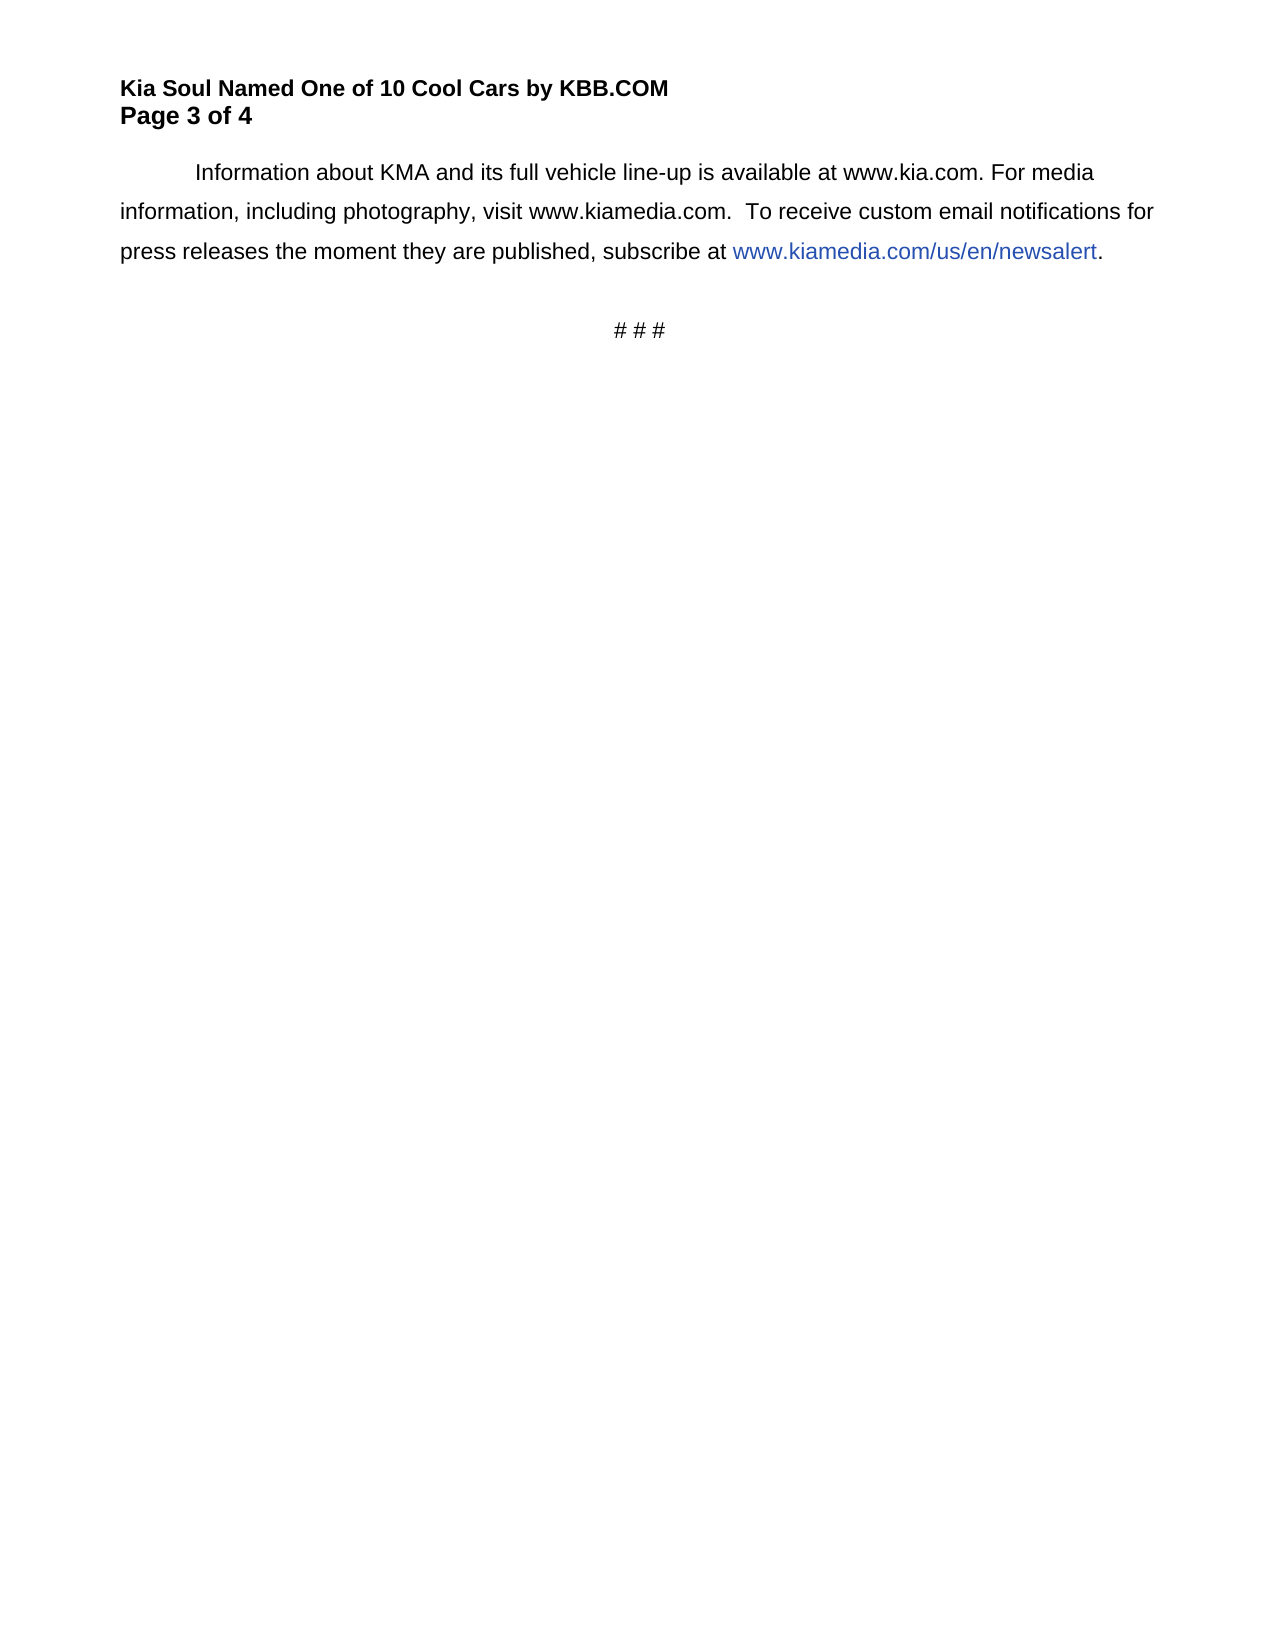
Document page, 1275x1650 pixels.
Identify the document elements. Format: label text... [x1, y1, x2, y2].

text # # # [120, 317, 1159, 343]
text Information about KMA and its full vehicle line-up is available at www.kia.com. For media information, including photography, visit www.kiamedia.com. To receive custom email notifications for press releases the moment they are published, subscribe at www.kiamedia.com/us/en/newsalert. [120, 159, 1155, 264]
